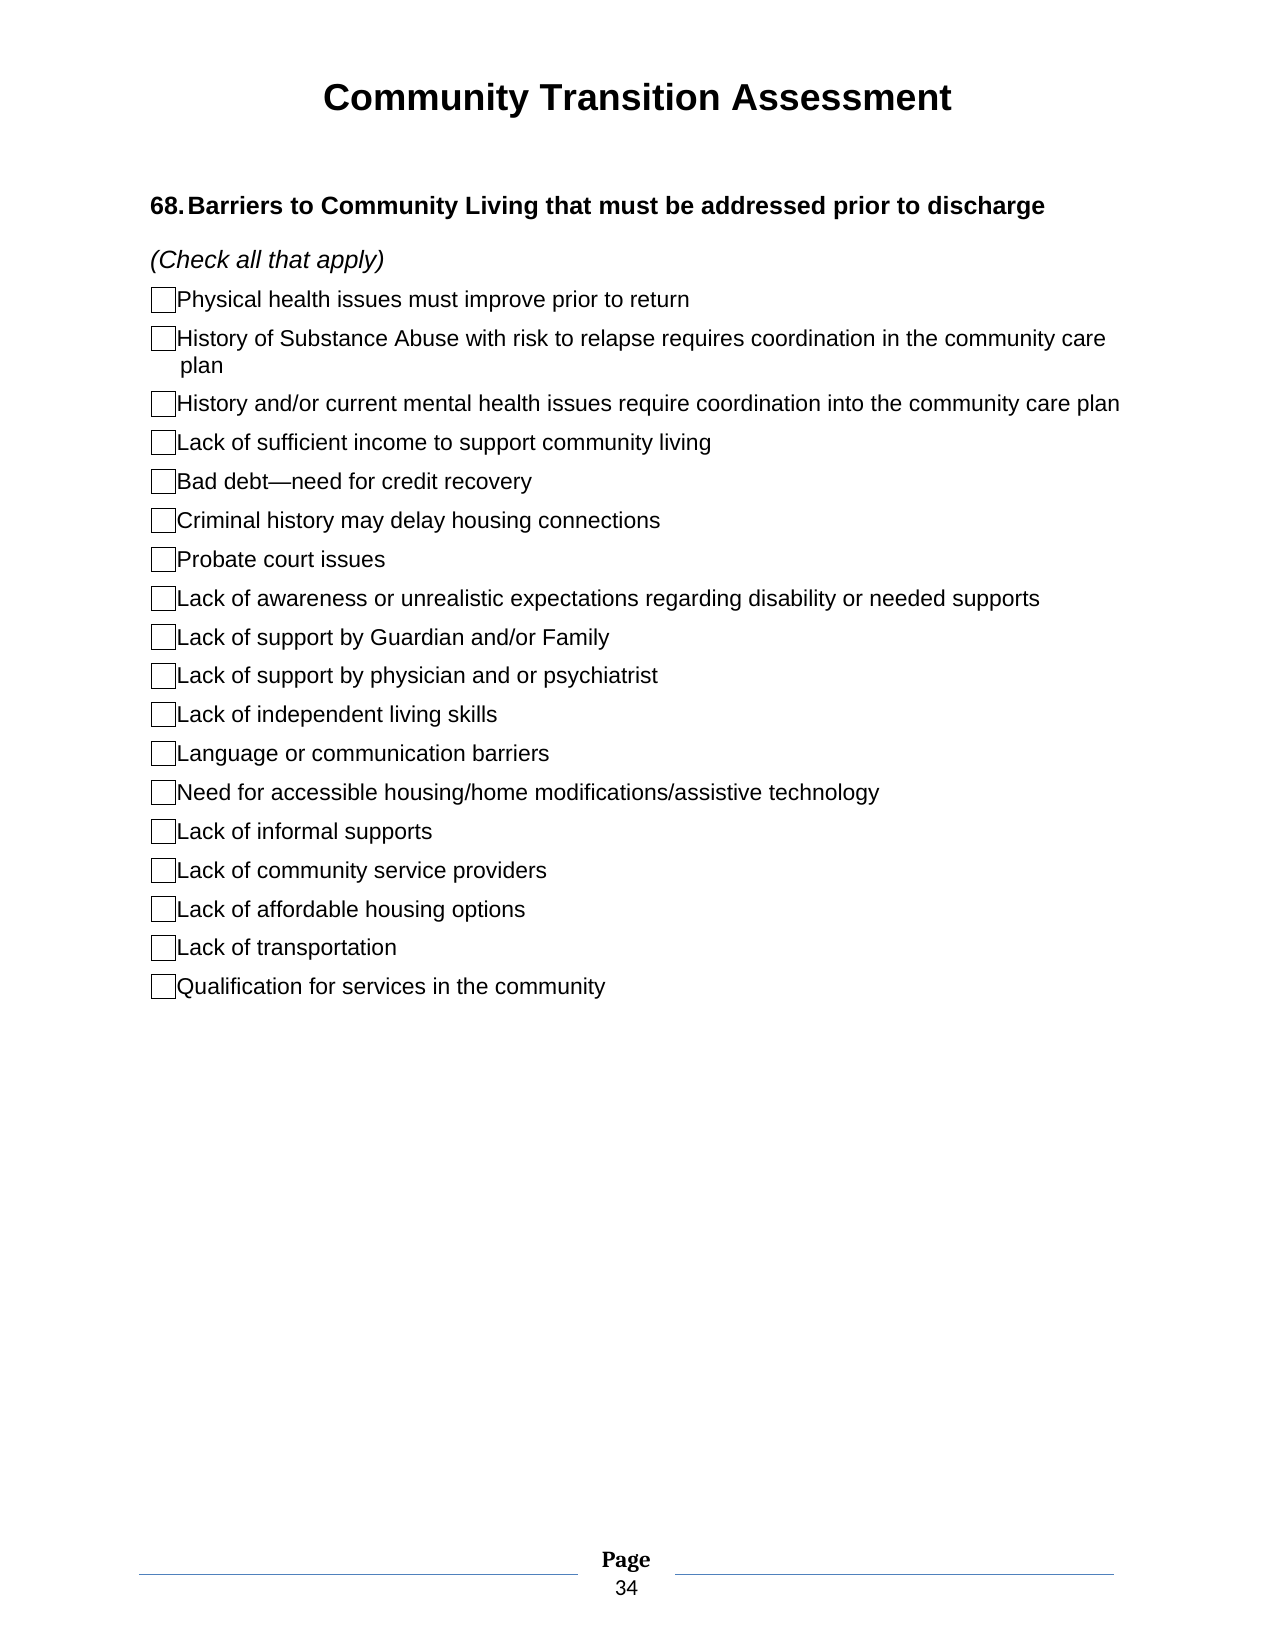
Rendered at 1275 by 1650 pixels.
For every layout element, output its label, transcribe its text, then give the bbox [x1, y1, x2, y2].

list Lack of transportation [150, 934, 1125, 961]
list Barriers to Community Living that must be addressed prior to discharge [150, 191, 1125, 220]
list Lack of sufficient income to support community living [150, 429, 1125, 456]
text (Check all that apply) [150, 245, 1125, 274]
list Lack of support by Guardian and/or Family [150, 623, 1125, 650]
list Bad debt—need for credit recovery [150, 468, 1125, 494]
list Criminal history may delay housing connections [150, 507, 1125, 533]
list Lack of awareness or unrealistic expectations regarding disability or needed supports [150, 585, 1125, 611]
list Qualification for services in the community [150, 973, 1125, 999]
list Lack of support by physician and or psychiatrist [150, 662, 1125, 689]
list Lack of independent living skills [150, 701, 1125, 728]
list Lack of informal supports [150, 818, 1125, 844]
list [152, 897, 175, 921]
list Need for accessible housing/home modifications/assistive technology [150, 779, 1125, 805]
list History and/or current mental health issues require coordination into the community care plan [150, 390, 1125, 417]
list Probate court issues [150, 546, 1125, 572]
list Physical health issues must improve prior to return [150, 286, 1125, 313]
list History of Substance Abuse with risk to relapse requires coordination in the community care plan [150, 325, 1125, 378]
list Lack of affordable housing options [176, 896, 1125, 922]
list Lack of community service providers [150, 857, 1125, 883]
list Language or communication barriers [150, 740, 1125, 766]
